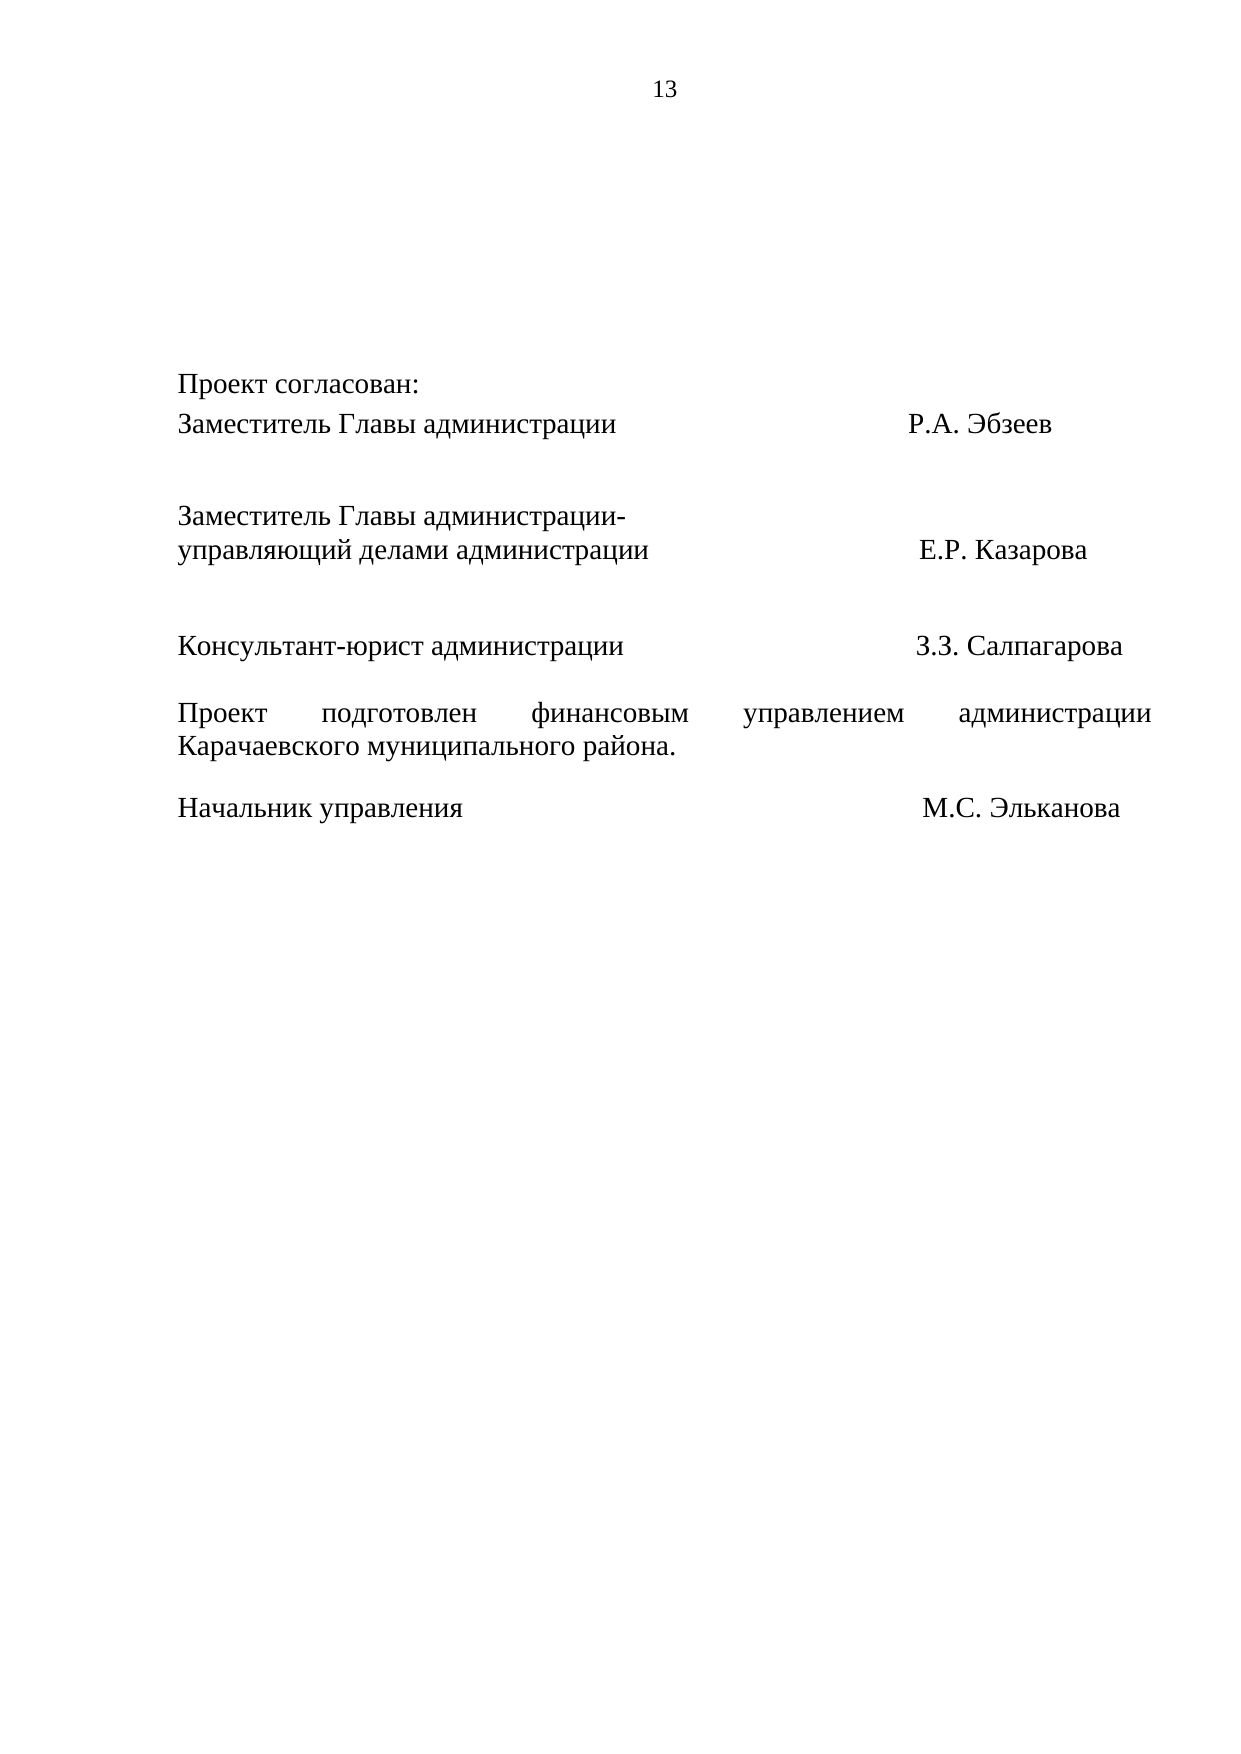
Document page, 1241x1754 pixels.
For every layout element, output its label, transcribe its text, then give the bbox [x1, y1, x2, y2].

text управляющий делами администрации Е.Р. Казарова [177, 532, 1152, 565]
text Консультант-юрист администрации З.З. Салпагарова [177, 628, 1152, 661]
text Проект согласован: [177, 366, 1152, 399]
text Начальник управления М.С. Эльканова [177, 791, 1152, 824]
text Заместитель Главы администрации Р.А. Эбзеев [177, 406, 1152, 440]
text Проект подготовлен финансовым управлением администрации Карачаевского муниципального района. [177, 695, 1152, 762]
text Заместитель Главы администрации- [177, 498, 1152, 532]
